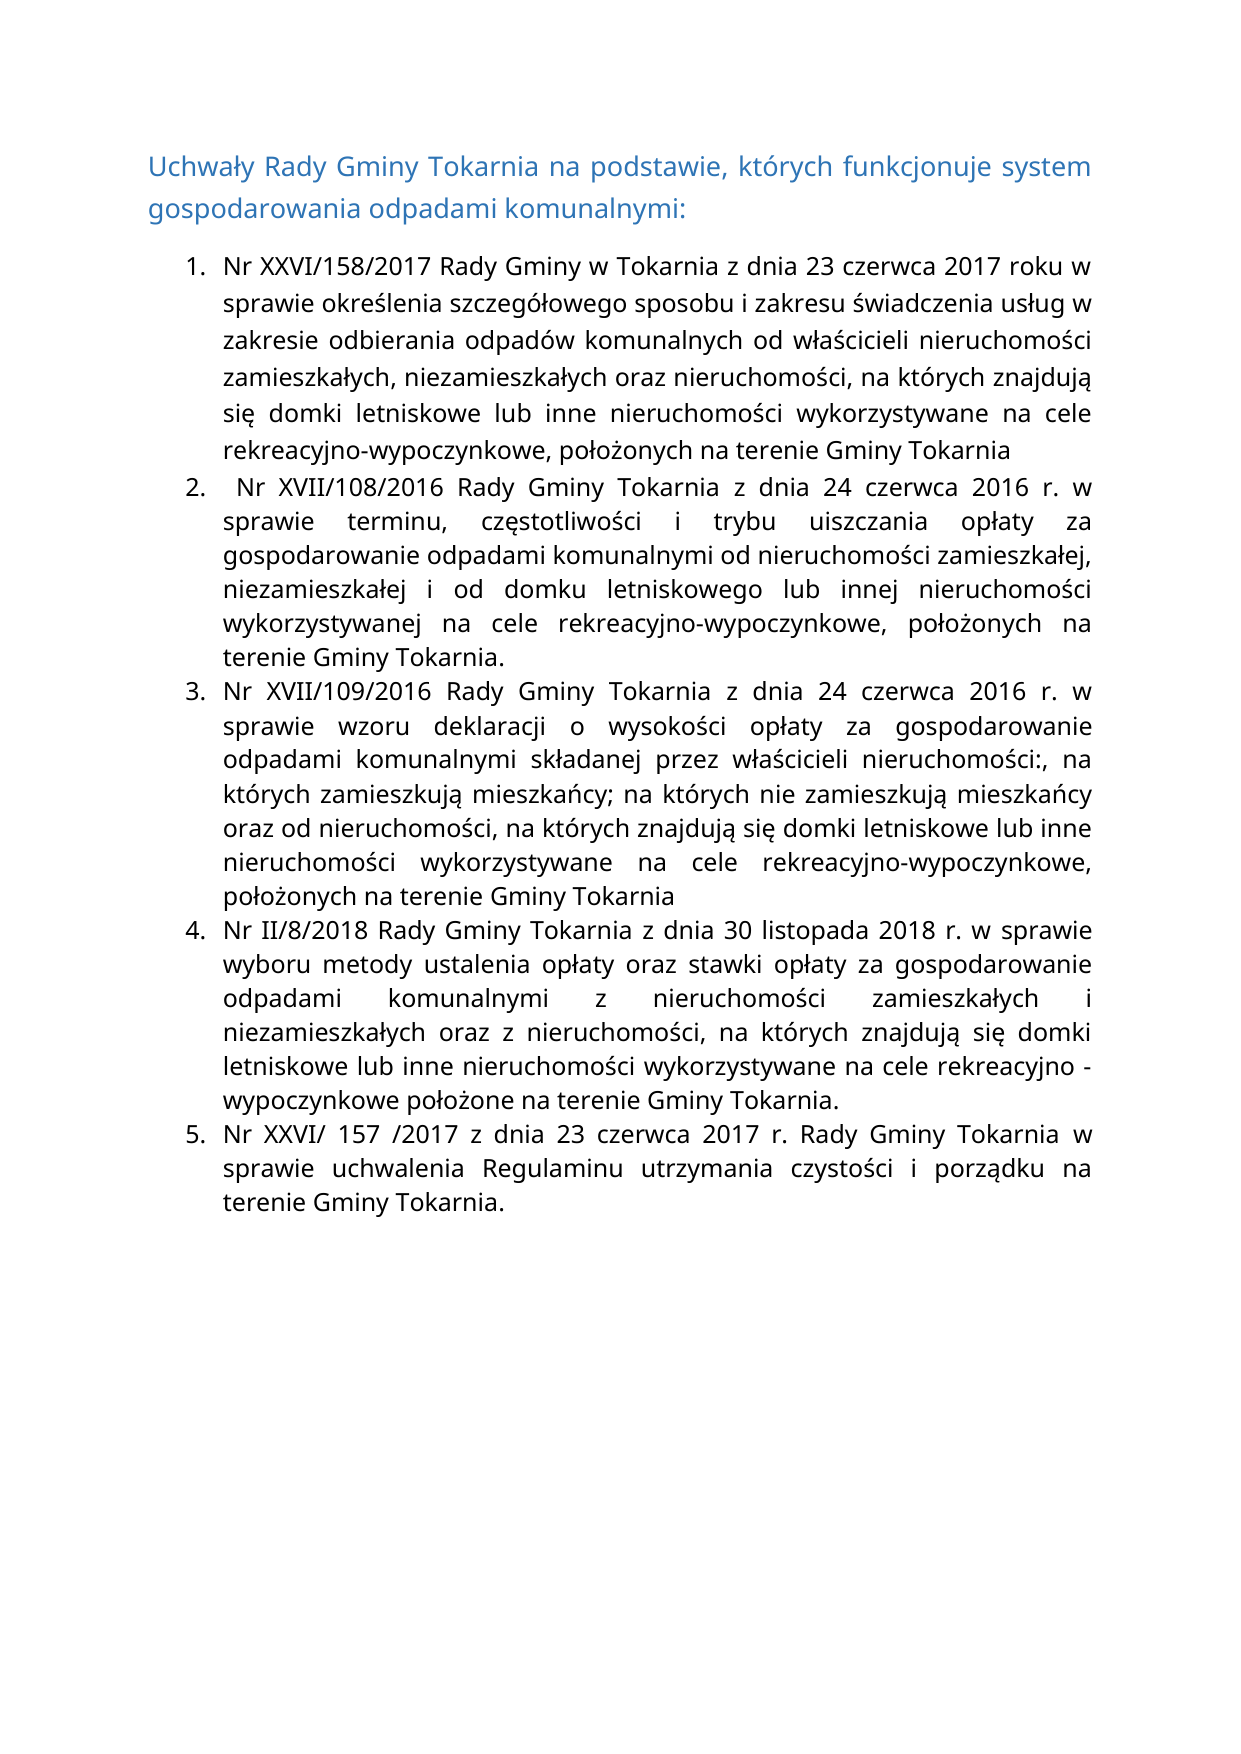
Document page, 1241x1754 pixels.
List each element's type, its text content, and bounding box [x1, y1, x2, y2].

list Nr XXVI/158/2017 Rady Gminy w Tokarnia z dnia 23 czerwca 2017 roku w sprawie określenia szczegółowego sposobu i zakresu świadczenia usług w zakresie odbierania odpadów komunalnych od właścicieli nieruchomości zamieszkałych, niezamieszkałych oraz nieruchomości, na których znajdują się domki letniskowe lub inne nieruchomości wykorzystywane na cele rekreacyjno-wypoczynkowe, położonych na terenie Gminy Tokarnia [185, 249, 1093, 467]
list Nr XXVI/ 157 /2017 z dnia 23 czerwca 2017 r. Rady Gminy Tokarnia w sprawie uchwalenia Regulaminu utrzymania czystości i porządku na terenie Gminy Tokarnia. [185, 1117, 1093, 1219]
list Nr XVII/109/2016 Rady Gminy Tokarnia z dnia 24 czerwca 2016 r. w sprawie wzoru deklaracji o wysokości opłaty za gospodarowanie odpadami komunalnymi składanej przez właścicieli nieruchomości:, na których zamieszkują mieszkańcy; na których nie zamieszkują mieszkańcy oraz od nieruchomości, na których znajdują się domki letniskowe lub inne nieruchomości wykorzystywane na cele rekreacyjno-wypoczynkowe, położonych na terenie Gminy Tokarnia [185, 674, 1093, 912]
subtitle Uchwały Rady Gminy Tokarnia na podstawie, których funkcjonuje system gospodarowania odpadami komunalnymi: [148, 148, 1093, 227]
list Nr XVII/108/2016 Rady Gminy Tokarnia z dnia 24 czerwca 2016 r. w sprawie terminu, częstotliwości i trybu uiszczania opłaty za gospodarowanie odpadami komunalnymi od nieruchomości zamieszkałej, niezamieszkałej i od domku letniskowego lub innej nieruchomości wykorzystywanej na cele rekreacyjno-wypoczynkowe, położonych na terenie Gminy Tokarnia. [185, 470, 1093, 674]
list Nr II/8/2018 Rady Gminy Tokarnia z dnia 30 listopada 2018 r. w sprawie wyboru metody ustalenia opłaty oraz stawki opłaty za gospodarowanie odpadami komunalnymi z nieruchomości zamieszkałych i niezamieszkałych oraz z nieruchomości, na których znajdują się domki letniskowe lub inne nieruchomości wykorzystywane na cele rekreacyjno - wypoczynkowe położone na terenie Gminy Tokarnia. [185, 912, 1093, 1117]
